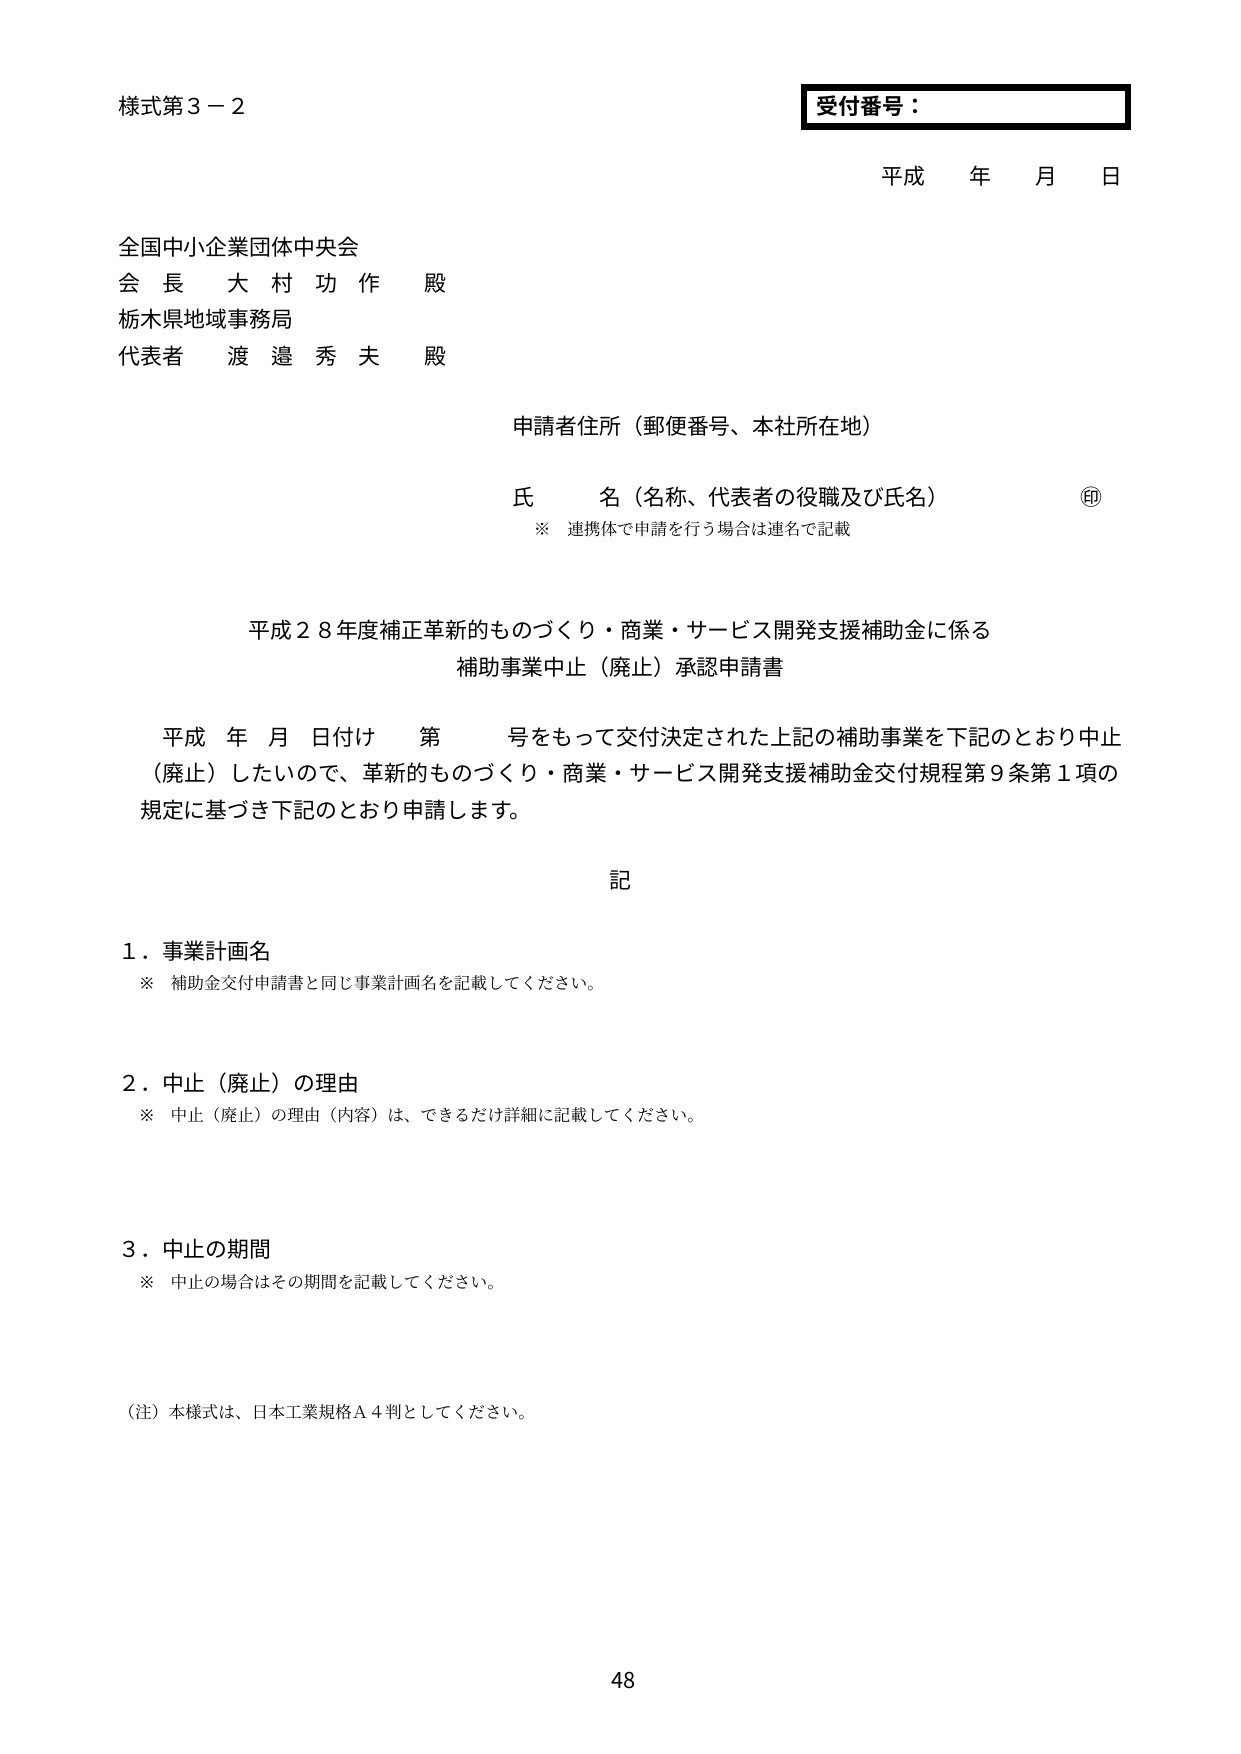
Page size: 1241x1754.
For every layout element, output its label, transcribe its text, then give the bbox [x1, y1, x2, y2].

text 補助事業中止（廃止）承認申請書 [118, 649, 1122, 681]
text ※ 中止の場合はその期間を記載してください。 [140, 1269, 1122, 1293]
text 申請者住所（郵便番号、本社所在地） [118, 409, 1122, 441]
text 代表者 渡 邉 秀 夫 殿 [118, 339, 1122, 370]
text 平成 年 月 日付け 第 号をもって交付決定された上記の補助事業を下記のとおり中止（廃止）したいので、革新的ものづくり・商業・サービス開発支援補助金交付規程第９条第１項の規定に基づき下記のとおり申請します。 [118, 720, 1122, 824]
text 氏 名（名称、代表者の役職及び氏名） ㊞ [118, 480, 1122, 511]
text １．事業計画名 [118, 934, 1122, 965]
text ３．中止の期間 [118, 1232, 1122, 1264]
text 平成 年 月 日 [118, 159, 1122, 191]
text ※ 連携体で申請を行う場合は連名で記載 [140, 516, 1122, 540]
text ※ 中止（廃止）の理由（内容）は、できるだけ詳細に記載してください。 [140, 1102, 1122, 1126]
text ２．中止（廃止）の理由 [118, 1066, 1122, 1098]
text 会 長 大 村 功 作 殿 [118, 266, 1122, 298]
text （注）本様式は、日本工業規格Ａ４判としてください。 [118, 1399, 1122, 1423]
text 栃木県地域事務局 [118, 302, 1122, 334]
text 記 [118, 863, 1122, 895]
text 様式第３－２ [118, 89, 801, 120]
text 平成２８年度補正革新的ものづくり・商業・サービス開発支援補助金に係る [118, 613, 1122, 645]
text 全国中小企業団体中央会 [118, 230, 1122, 261]
text ※ 補助金交付申請書と同じ事業計画名を記載してください。 [140, 970, 1122, 994]
